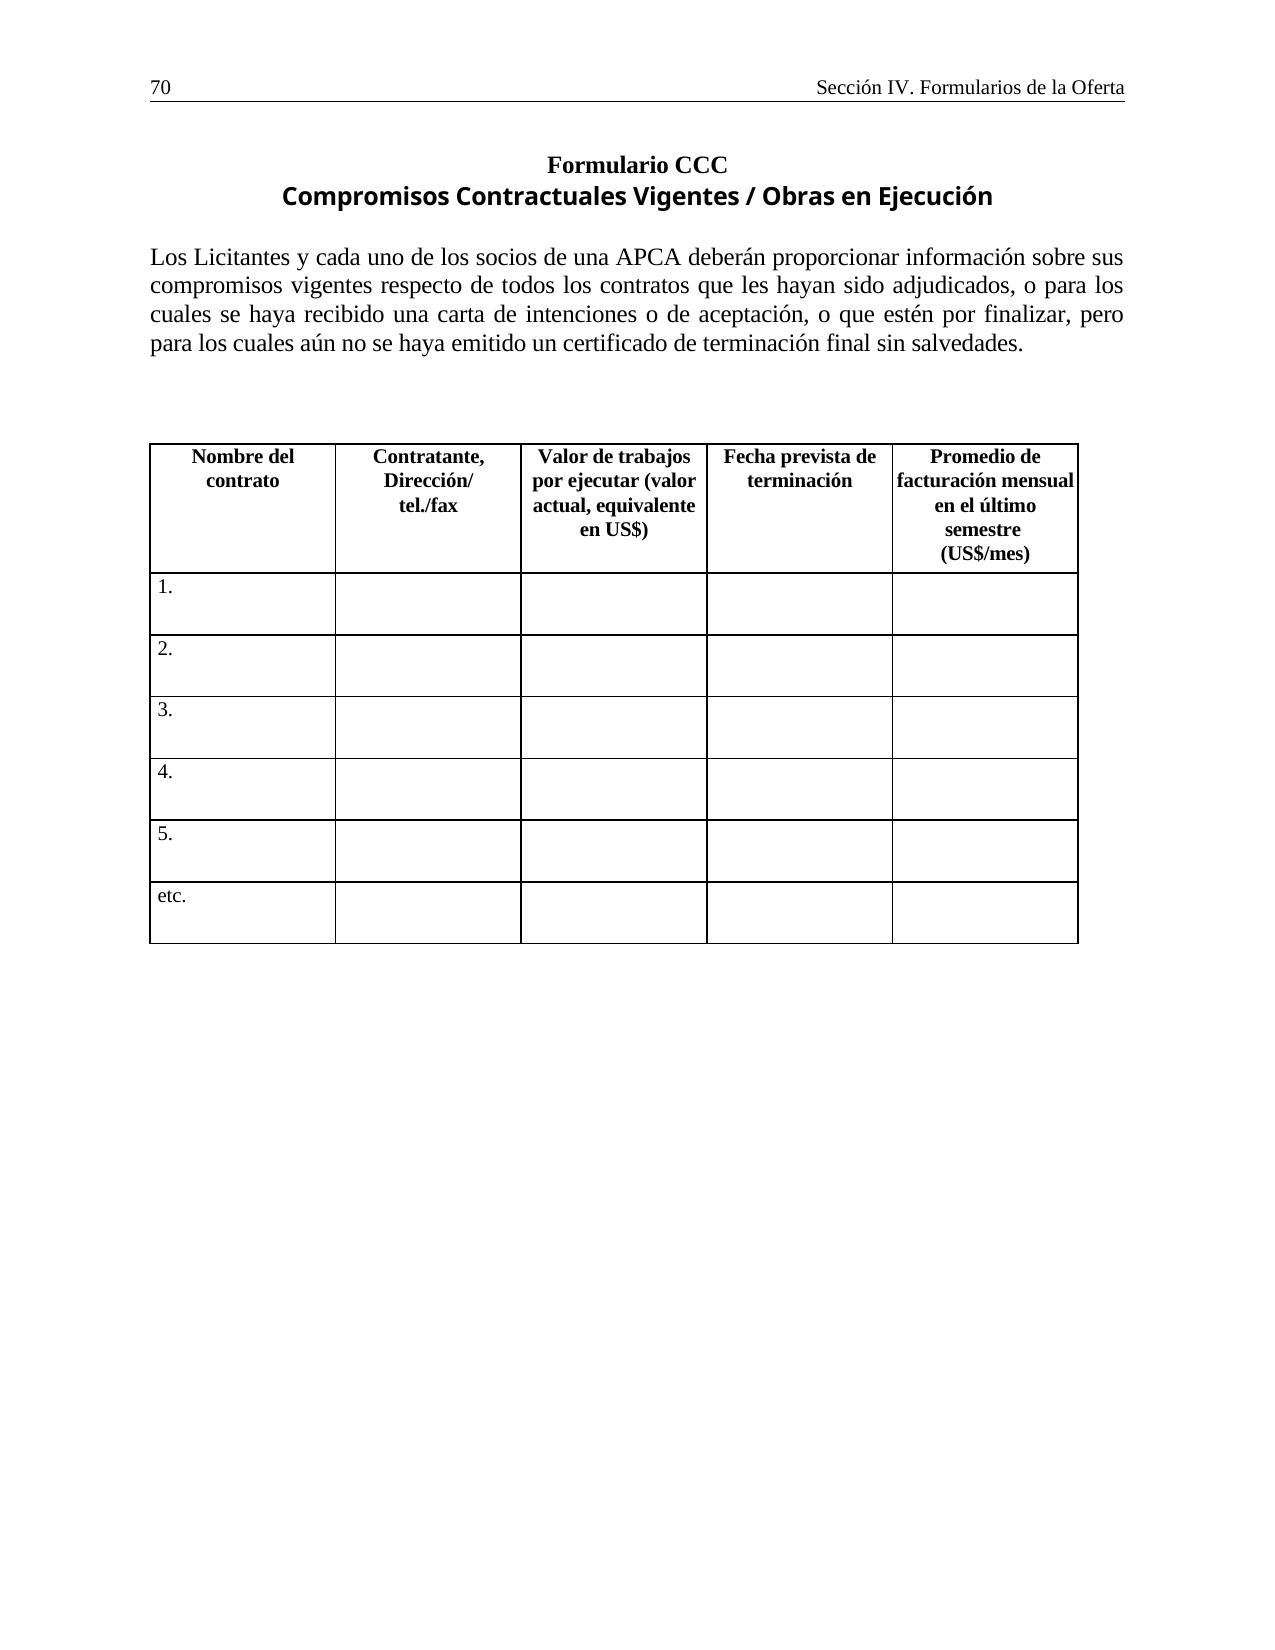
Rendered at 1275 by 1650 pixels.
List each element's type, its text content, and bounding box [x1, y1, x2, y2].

table_cell 4. [151, 759, 335, 819]
subtitle Compromisos Contractuales Vigentes / Obras en Ejecución [150, 179, 1125, 213]
table_cell [708, 883, 892, 943]
table_cell [893, 636, 1077, 696]
table_header Contratante, Dirección/ tel./fax [336, 445, 520, 572]
table_cell etc. [151, 883, 335, 943]
table_cell [708, 636, 892, 696]
table_cell 1. [151, 574, 335, 634]
table_cell [522, 636, 706, 696]
table_cell [522, 759, 706, 819]
text Formulario CCC [150, 150, 1125, 179]
table_cell [522, 883, 706, 943]
table_cell [708, 821, 892, 881]
table_header Promedio de facturación mensual en el último semestre (US$/mes) [893, 445, 1077, 572]
table_cell [893, 883, 1077, 943]
table_header Nombre del contrato [151, 445, 335, 572]
table_cell [522, 821, 706, 881]
table_cell [336, 697, 520, 757]
table_cell 3. [151, 697, 335, 757]
table_cell [708, 759, 892, 819]
table_cell [893, 574, 1077, 634]
table_cell [522, 697, 706, 757]
table_cell [336, 574, 520, 634]
table_cell [336, 759, 520, 819]
table_cell 5. [151, 821, 335, 881]
table_cell [522, 574, 706, 634]
table_cell [336, 636, 520, 696]
table_cell [336, 821, 520, 881]
table_cell [893, 697, 1077, 757]
table_cell [893, 759, 1077, 819]
table_cell [708, 574, 892, 634]
text Los Licitantes y cada uno de los socios de una APCA deberán proporcionar información sobre sus compromisos vigentes respecto de todos los contratos que les hayan sido adjudicados, o para los cuales se haya recibido una carta de intenciones o de aceptación, o que estén por finalizar, pero para los cuales aún no se haya emitido un certificado de terminación final sin salvedades. [150, 242, 1125, 357]
table_header Fecha prevista de terminación [708, 445, 892, 572]
table_cell [708, 697, 892, 757]
table_cell 2. [151, 636, 335, 696]
table_cell [893, 821, 1077, 881]
table_header Valor de trabajos por ejecutar (valor actual, equivalente en US$) [522, 445, 706, 572]
table_cell [336, 883, 520, 943]
